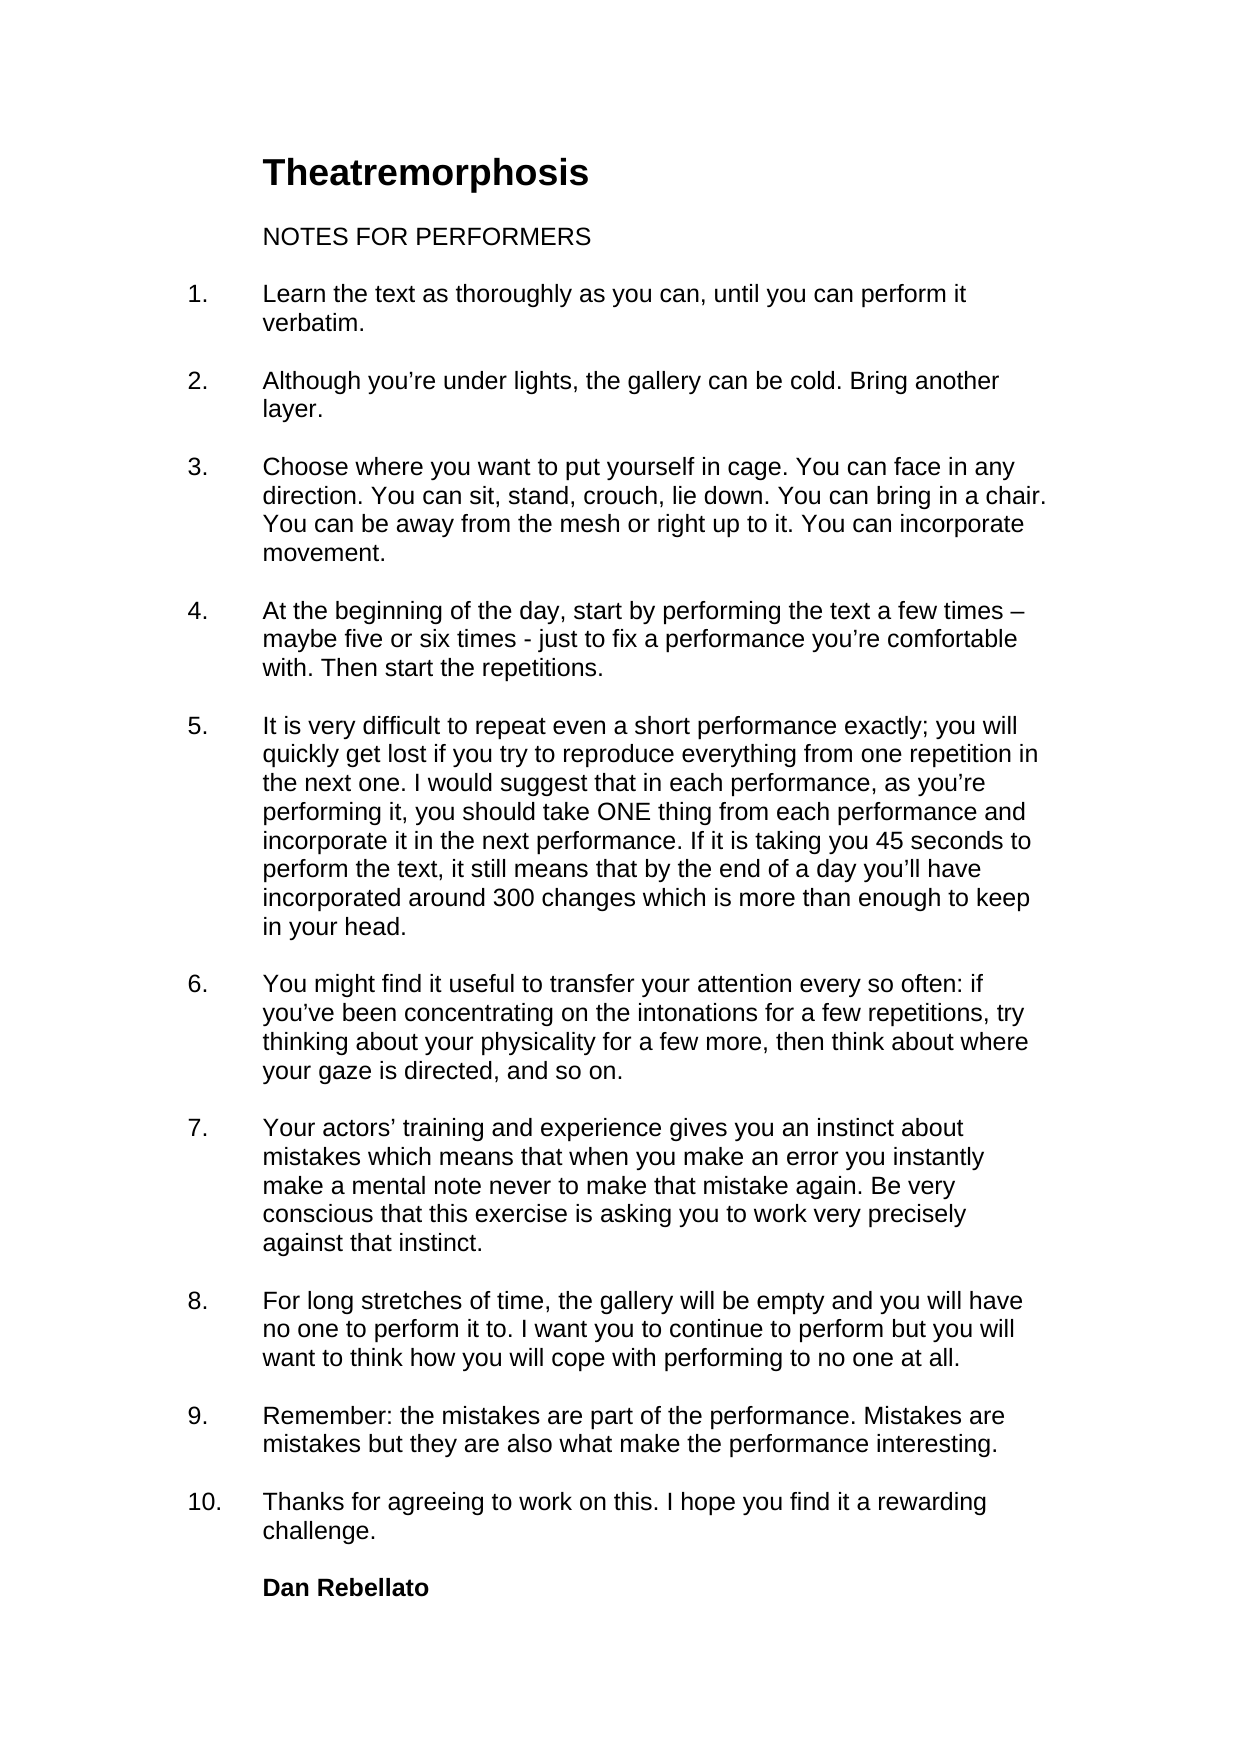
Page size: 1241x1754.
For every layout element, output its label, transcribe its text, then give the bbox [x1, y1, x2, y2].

text 2. Although you’re under lights, the gallery can be cold. Bring another layer. [187, 366, 1053, 423]
text 7. Your actors’ training and experience gives you an instinct about mistakes which means that when you make an error you instantly make a mental note never to make that mistake again. Be very conscious that this exercise is asking you to work very precisely against that instinct. [187, 1113, 1053, 1257]
text 4. At the beginning of the day, start by performing the text a few times – maybe five or six times - just to fix a performance you’re comfortable with. Then start the repetitions. [187, 596, 1053, 682]
text NOTES FOR PERFORMERS [187, 222, 1053, 251]
text 1. Learn the text as thoroughly as you can, until you can perform it verbatim. [187, 279, 1053, 337]
text 9. Remember: the mistakes are part of the performance. Mistakes are mistakes but they are also what make the performance interesting. [187, 1401, 1053, 1458]
text 8. For long stretches of time, the gallery will be empty and you will have no one to perform it to. I want you to continue to perform but you will want to think how you will cope with performing to no one at all. [187, 1286, 1053, 1372]
text 5. It is very difficult to repeat even a short performance exactly; you will quickly get lost if you try to reproduce everything from one repetition in the next one. I would suggest that in each performance, as you’re performing it, you should take ONE thing from each performance and incorporate it in the next performance. If it is taking you 45 seconds to perform the text, it still means that by the end of a day you’ll have incorporated around 300 changes which is more than enough to keep in your head. [187, 711, 1053, 941]
text 10. Thanks for agreeing to work on this. I hope you find it a rewarding challenge. [187, 1487, 1053, 1544]
text 3. Choose where you want to put yourself in cage. You can face in any direction. You can sit, stand, crouch, lie down. You can bring in a chair. You can be away from the mesh or right up to it. You can incorporate movement. [187, 452, 1053, 567]
text Dan Rebellato [187, 1573, 1053, 1602]
text 6. You might find it useful to transfer your attention every so often: if you’ve been concentrating on the intonations for a few repetitions, try thinking about your physicality for a few more, then think about where your gaze is directed, and so on. [187, 969, 1053, 1084]
text Theatremorphosis [187, 150, 1053, 193]
